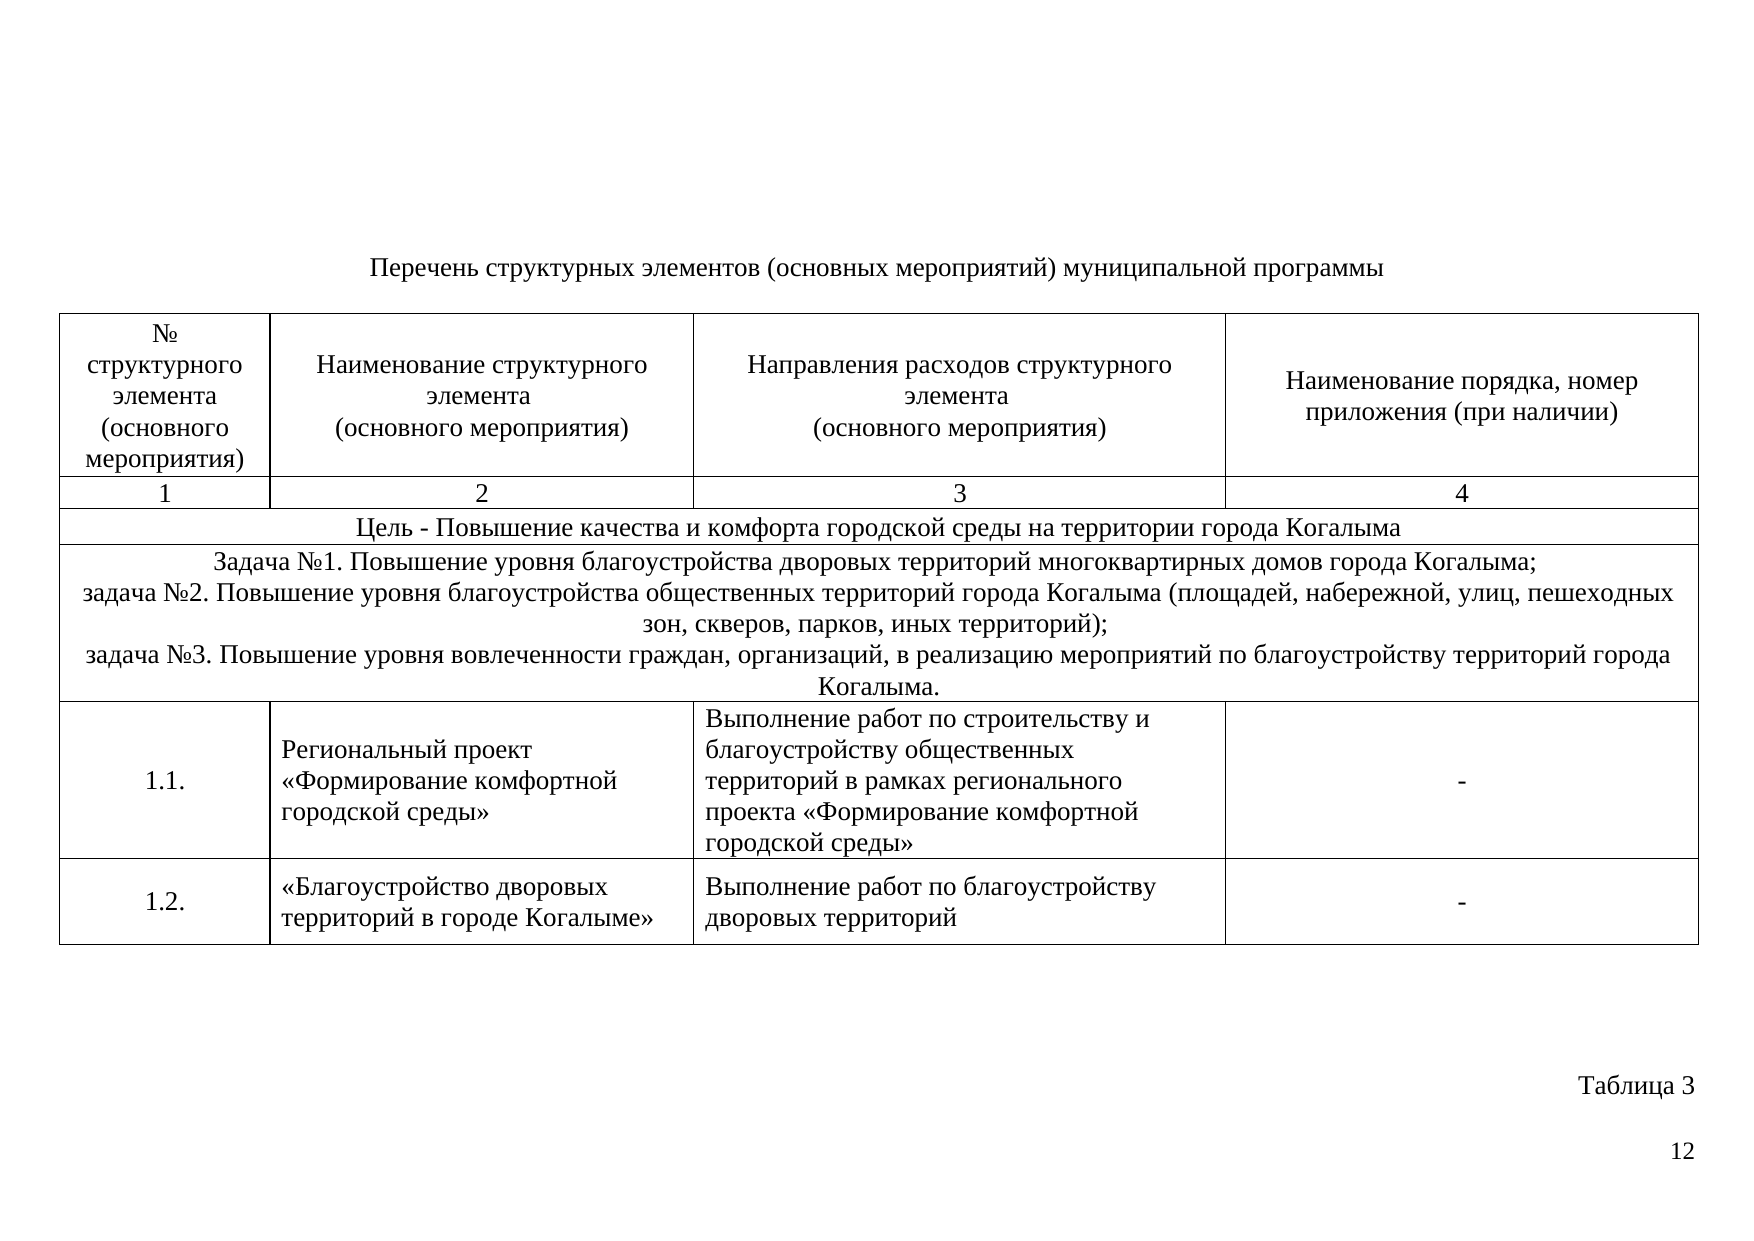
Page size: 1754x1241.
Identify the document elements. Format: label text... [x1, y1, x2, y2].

table_cell 3 [694, 477, 1225, 508]
table_header № структурного элемента (основного мероприятия) [60, 314, 269, 476]
table_cell Выполнение работ по строительству и благоустройству общественных территорий в рамках регионального проекта «Формирование комфортной городской среды» [694, 702, 1225, 857]
table_cell Цель - Повышение качества и комфорта городской среды на территории города Когалыма [60, 509, 1698, 544]
table_cell 4 [1226, 477, 1698, 508]
table_cell Задача №1. Повышение уровня благоустройства дворовых территорий многоквартирных домов города Когалыма; задача №2. Повышение уровня благоустройства общественных территорий города Когалыма (площадей, набережной, улиц, пешеходных зон, скверов, парков, иных территорий); задача №3. Повышение уровня вовлеченности граждан, организаций, в реализацию мероприятий по благоустройству территорий города Когалыма. [60, 545, 1698, 701]
table_header Наименование порядка, номер приложения (при наличии) [1226, 314, 1698, 476]
text Таблица 3 [59, 1069, 1695, 1100]
table_cell 1.1. [60, 702, 269, 857]
table_header Наименование структурного элемента (основного мероприятия) [271, 314, 693, 476]
table_cell Выполнение работ по благоустройству дворовых территорий [694, 859, 1225, 943]
table_cell 2 [271, 477, 693, 508]
table_cell 1 [60, 477, 269, 508]
table_cell 1.2. [60, 859, 269, 943]
text Перечень структурных элементов (основных мероприятий) муниципальной программы [59, 251, 1695, 282]
table_cell «Благоустройство дворовых территорий в городе Когалыме» [271, 859, 693, 943]
table_cell - [1226, 702, 1698, 857]
table_cell Региональный проект «Формирование комфортной городской среды» [271, 702, 693, 857]
table_header Направления расходов структурного элемента (основного мероприятия) [694, 314, 1225, 476]
table_cell - [1226, 859, 1698, 943]
